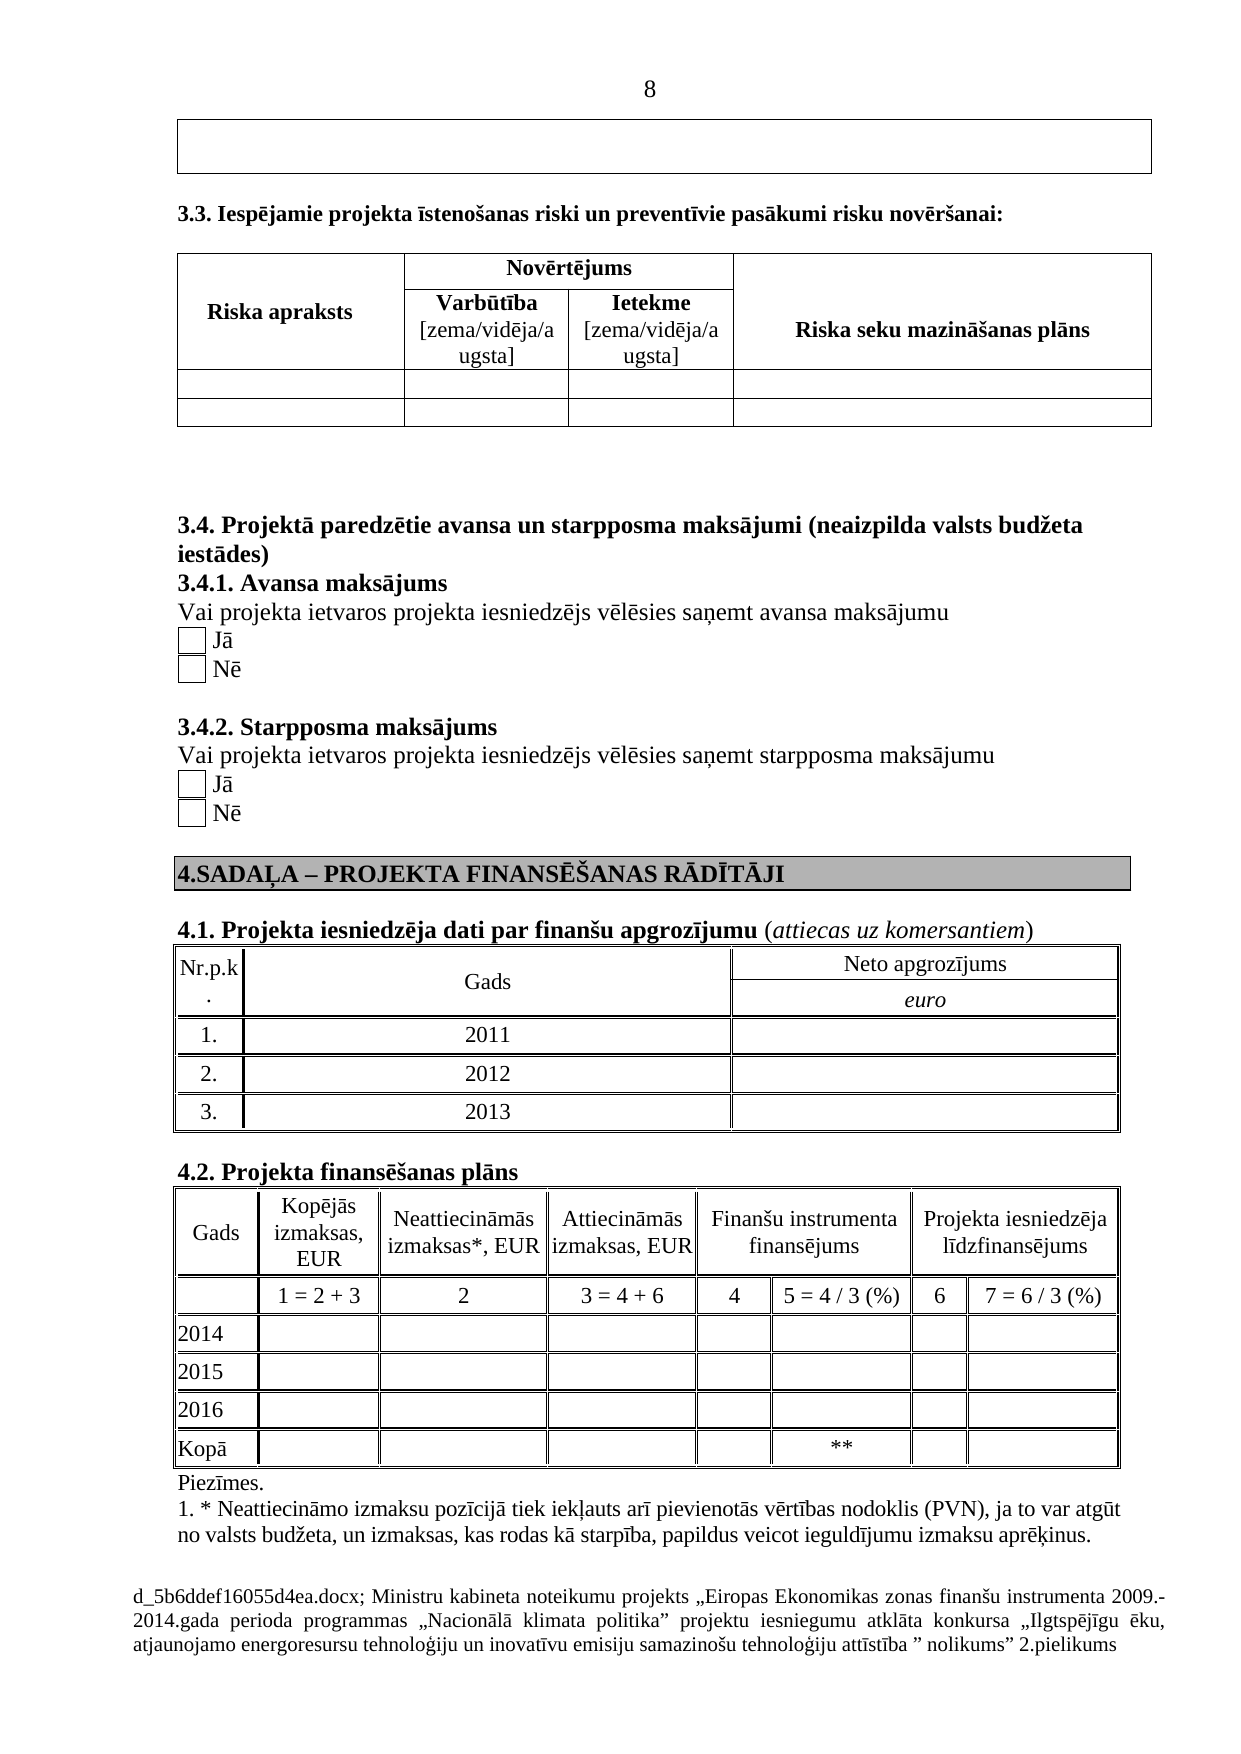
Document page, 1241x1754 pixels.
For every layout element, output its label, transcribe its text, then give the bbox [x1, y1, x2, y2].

table_cell [733, 1015, 1118, 1053]
table_cell 3 = 4 + 6 [549, 1278, 695, 1313]
text Jā [177, 769, 1122, 798]
table_cell [968, 1427, 1118, 1466]
table_header Kopējās izmaksas, EUR [258, 1189, 379, 1274]
table_cell 2013 [243, 1095, 732, 1130]
table_header Neto apgrozījums [732, 947, 1117, 979]
text 4.SADAĻA – PROJEKTA FINANSĒŠANAS RĀDĪTĀJI [175, 857, 1130, 889]
table_header Nr.p.k. [176, 947, 243, 1015]
text Vai projekta ietvaros projekta iesniedzējs vēlēsies saņemt avansa maksājumu [177, 597, 1122, 626]
table_cell [260, 1393, 378, 1427]
table_cell [698, 1354, 770, 1389]
table_cell [548, 1431, 697, 1466]
table_cell [381, 1393, 546, 1427]
table_cell [773, 1393, 910, 1427]
table_cell 5 = 4 / 3 (%) [773, 1278, 910, 1313]
table_header Neattiecināmās izmaksas*, EUR [380, 1189, 548, 1274]
table_cell 2015 [174, 1351, 258, 1389]
text Piezīmes. [177, 1469, 1122, 1495]
table_header Attiecināmās izmaksas, EUR [548, 1189, 697, 1274]
table_cell [549, 1393, 695, 1427]
table_cell [258, 1431, 379, 1466]
text 3.4.1. Avansa maksājums [177, 568, 1122, 597]
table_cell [166, 118, 1185, 482]
table_cell [773, 1354, 910, 1389]
table_cell [913, 1354, 966, 1389]
table_cell [968, 1351, 1119, 1389]
table_cell 3. [174, 1092, 243, 1130]
table_header Projekta iesniedzēja līdzfinansējums [912, 1189, 1117, 1274]
table_cell [969, 1389, 1118, 1427]
table_cell [176, 1274, 257, 1313]
table_cell [549, 1316, 695, 1351]
table_cell 1. [176, 1015, 242, 1053]
table_cell 2016 [176, 1389, 257, 1427]
table_cell ** [771, 1431, 912, 1466]
table_cell [698, 1393, 770, 1427]
table_cell 2. [176, 1053, 242, 1092]
table_cell 7 = 6 / 3 (%) [969, 1274, 1118, 1313]
table_cell [260, 1354, 378, 1389]
table_cell [381, 1316, 546, 1351]
table_cell [697, 1431, 771, 1466]
table_cell [968, 1313, 1119, 1351]
table_cell [380, 1431, 548, 1466]
table_cell [912, 1431, 967, 1466]
table_header Gads [174, 1187, 258, 1274]
table_cell 2014 [174, 1313, 258, 1351]
table_cell [549, 1354, 695, 1389]
text Nē [177, 654, 1122, 683]
table_cell 6 [913, 1278, 966, 1313]
table_cell euro [733, 980, 1117, 1015]
text 3.4. Projektā paredzētie avansa un starpposma maksājumi (neaizpilda valsts budžeta iestādes) [177, 511, 1122, 568]
text 4.1. Projekta iesniedzēja dati par finanšu apgrozījumu (attiecas uz komersantiem) [177, 915, 1122, 943]
text Vai projekta ietvaros projekta iesniedzējs vēlēsies saņemt starpposma maksājumu [177, 741, 1122, 769]
text 4.2. Projekta finansēšanas plāns [177, 1157, 1122, 1186]
table_cell 1 = 2 + 3 [260, 1278, 378, 1313]
text Jā [177, 626, 1122, 654]
table_cell 2 [381, 1278, 546, 1313]
table_cell 2012 [245, 1057, 730, 1092]
table_cell [698, 1316, 770, 1351]
text 1. * Neattiecināmo izmaksu pozīcijā tiek iekļauts arī pievienotās vērtības nodoklis (PVN), ja to var atgūt no valsts budžeta, un izmaksas, kas rodas kā starpība, papildus veicot ieguldījumu izmaksu aprēķinus. [177, 1495, 1122, 1548]
table_cell 2011 [245, 1019, 730, 1053]
table_cell [913, 1393, 966, 1427]
table_header Gads [243, 947, 732, 1015]
table_header Finanšu instrumenta finansējums [697, 1189, 912, 1274]
table_cell Kopā [176, 1427, 258, 1466]
table_cell [733, 1053, 1118, 1092]
text 3.4.2. Starpposma maksājums [177, 712, 1122, 741]
table_cell [773, 1316, 910, 1351]
table_cell [260, 1316, 378, 1351]
table_cell [732, 1092, 1119, 1130]
table_cell [381, 1354, 546, 1389]
table_cell 4 [698, 1278, 770, 1313]
text Nē [177, 798, 1122, 827]
table_cell [913, 1316, 966, 1351]
